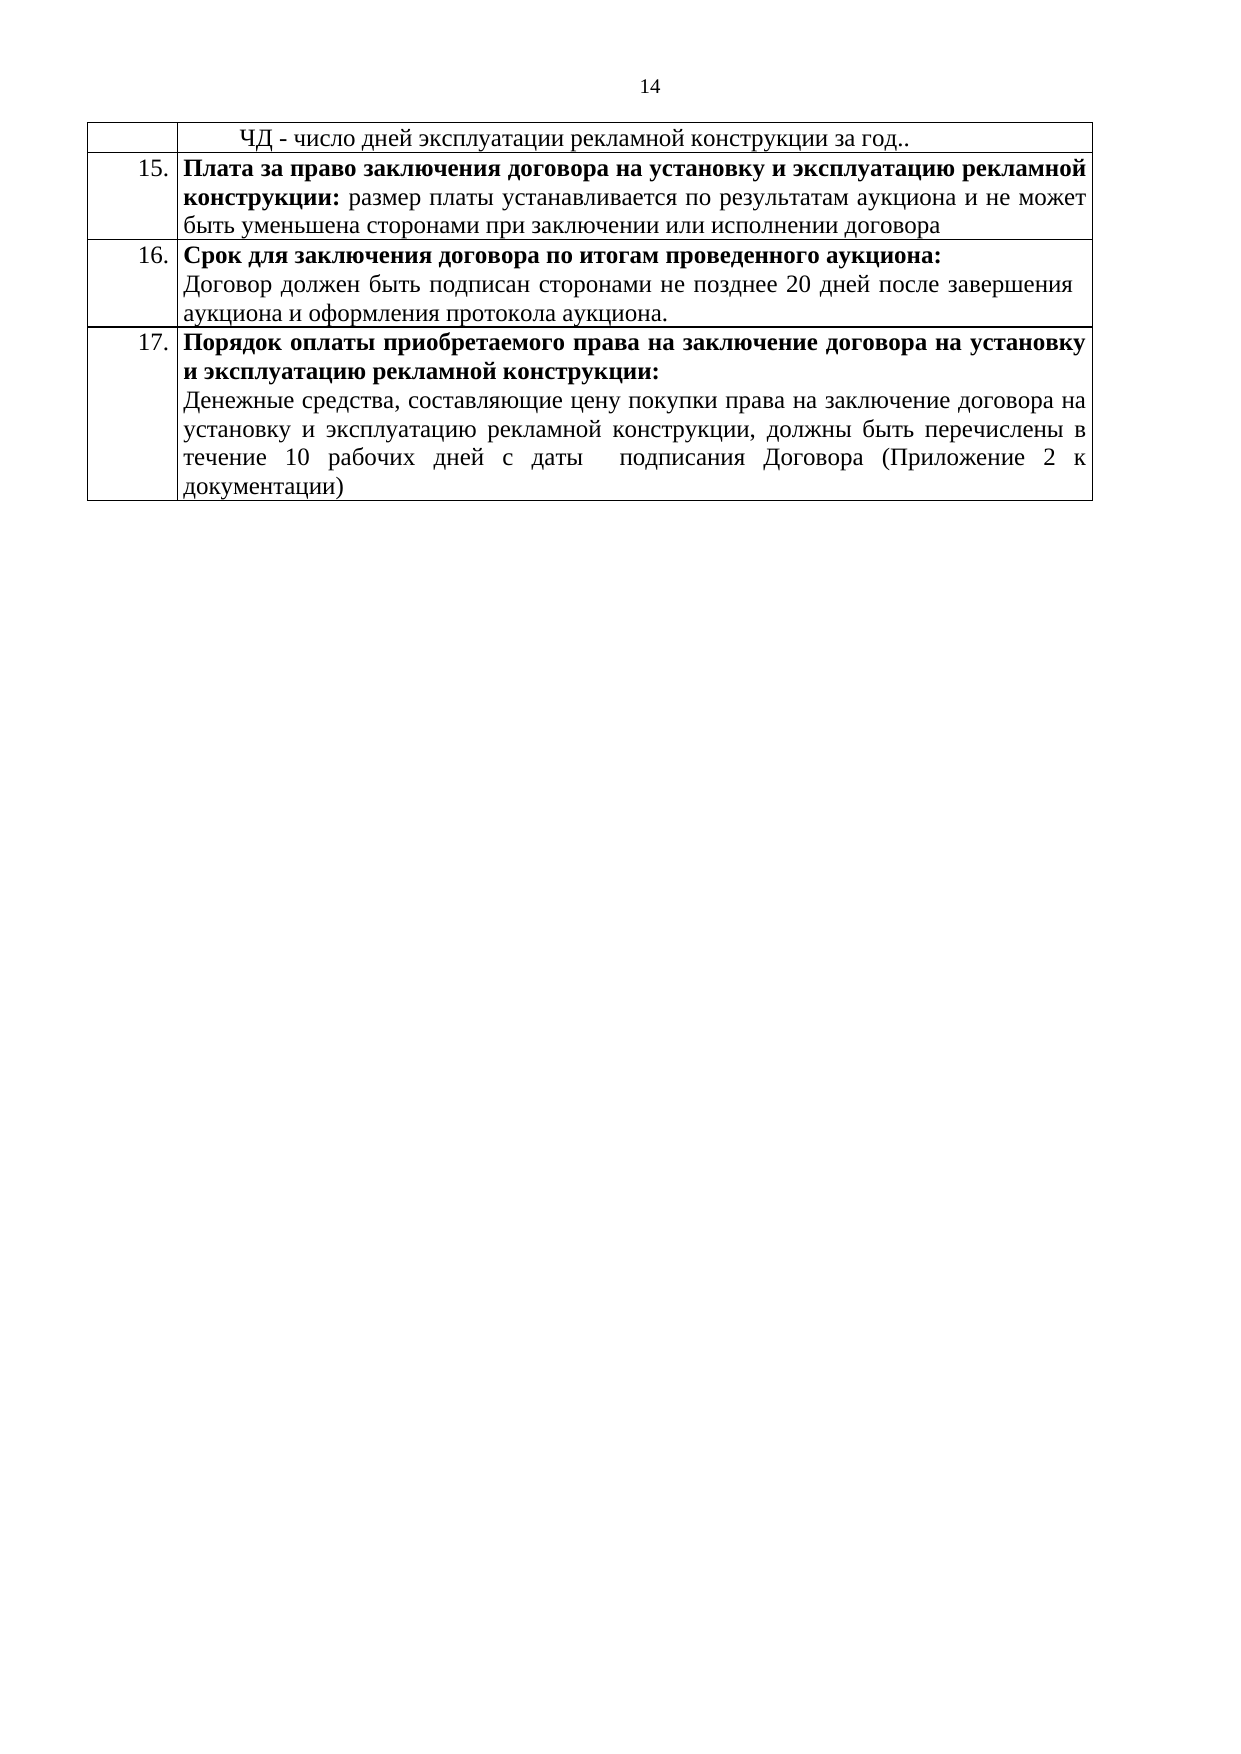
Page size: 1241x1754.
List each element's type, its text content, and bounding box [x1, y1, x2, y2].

table_cell [88, 328, 177, 500]
table_cell [88, 153, 177, 239]
table_cell [88, 240, 177, 326]
table_cell Срок для заключения договора по итогам проведенного аукциона: Договор должен быть подписан сторонами не позднее 20 дней после завершения аукциона и оформления протокола аукциона. [178, 240, 1092, 326]
table_cell Порядок оплаты приобретаемого права на заключение договора на установку и эксплуатацию рекламной конструкции: Денежные средства, составляющие цену покупки права на заключение договора на установку и эксплуатацию рекламной конструкции, должны быть перечислены в течение 10 рабочих дней с даты подписания Договора (Приложение 2 к документации) [178, 328, 1092, 500]
table_cell Плата за право заключения договора на установку и эксплуатацию рекламной конструкции: размер платы устанавливается по результатам аукциона и не может быть уменьшена сторонами при заключении или исполнении договора [178, 153, 1092, 239]
table_cell [88, 123, 177, 152]
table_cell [178, 123, 1092, 152]
